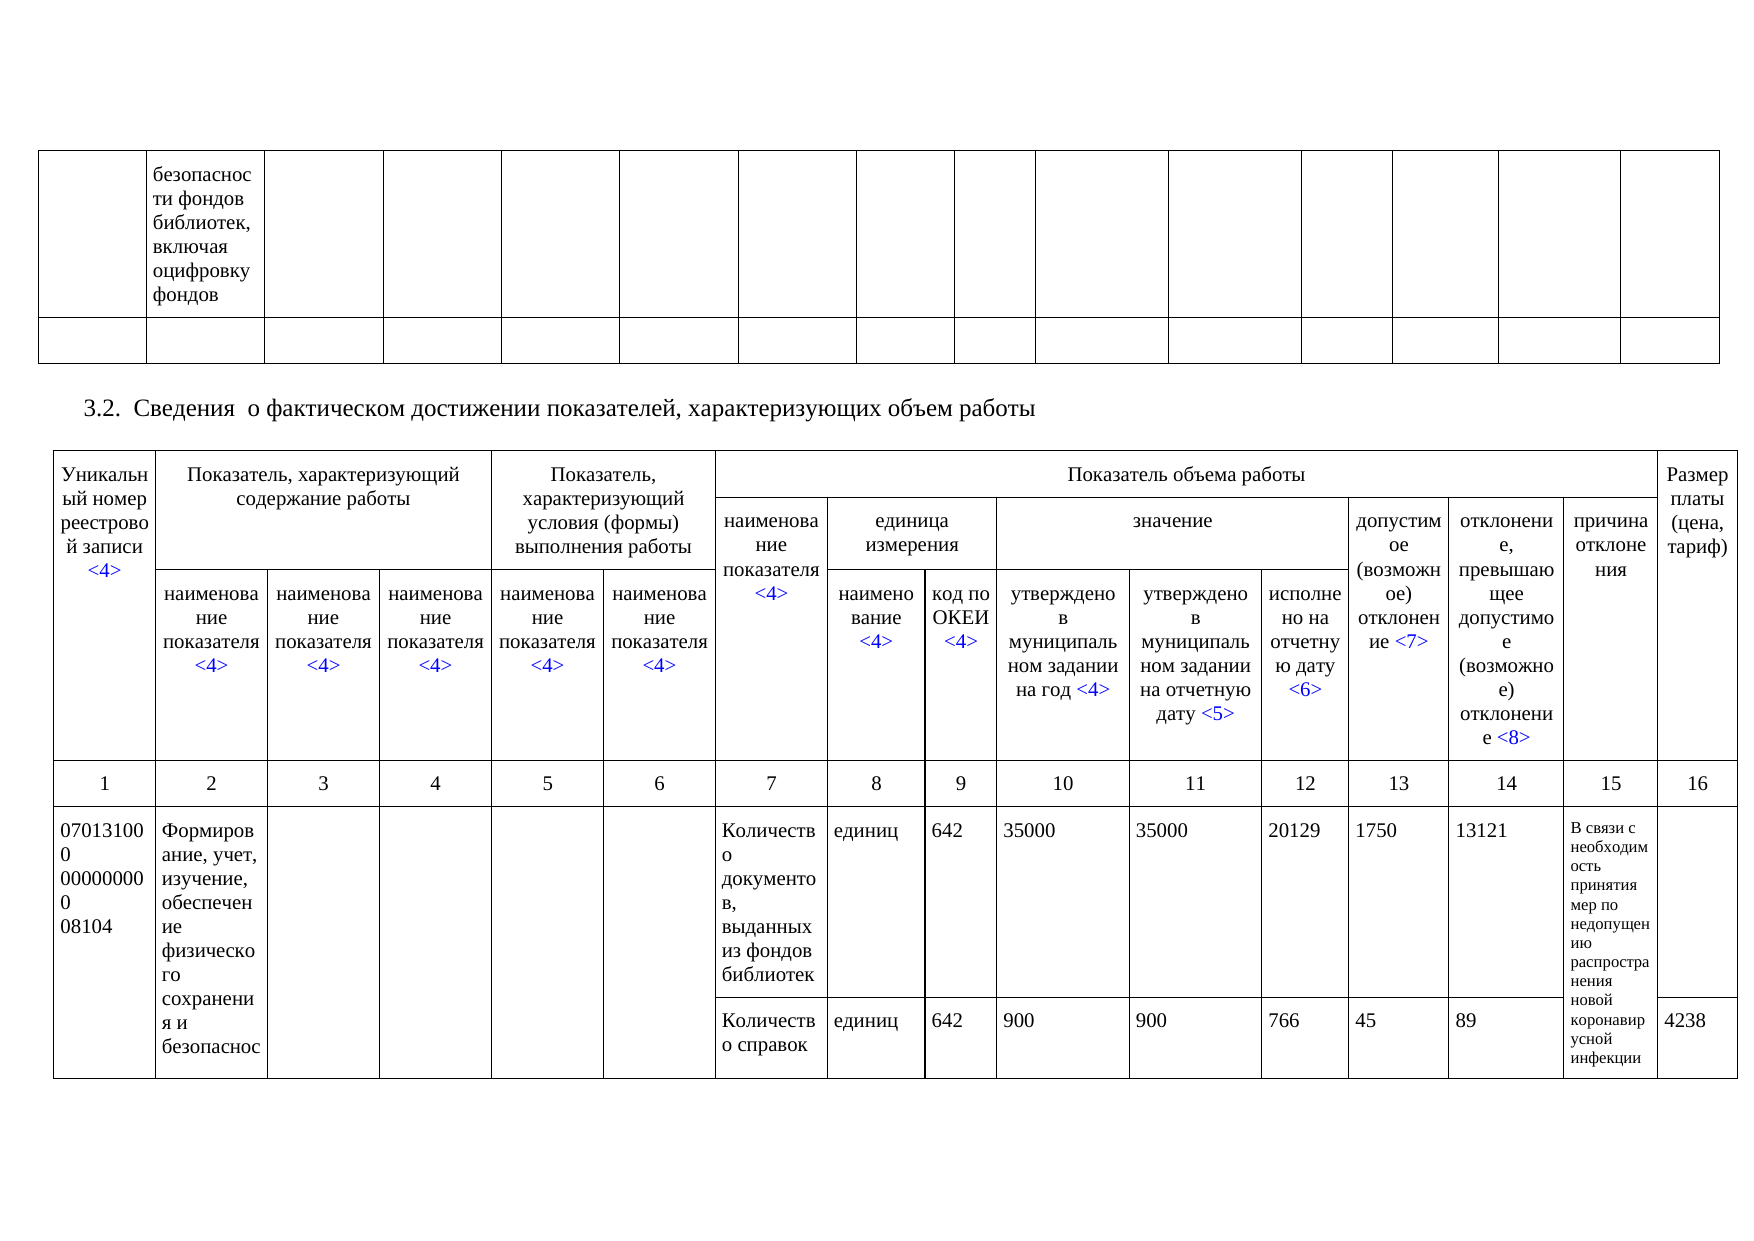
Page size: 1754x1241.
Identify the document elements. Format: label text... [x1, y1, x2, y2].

table_cell [268, 807, 379, 1077]
table_cell [39, 318, 146, 363]
table_cell [620, 151, 738, 317]
table_cell 4 [380, 761, 491, 806]
table_header Уникальный номер реестровой записи <4> [54, 451, 155, 759]
table_cell наименование показателя <4> [492, 570, 603, 759]
table_cell [620, 318, 738, 363]
table_cell Формирование, учет, изучение, обеспечение физического сохранения и безопасности фондов библиотек, включая оцифровку фондов [156, 807, 267, 1077]
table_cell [716, 998, 827, 1077]
table_cell 7 [716, 761, 827, 806]
table_cell код по ОКЕИ <4> [926, 570, 996, 759]
table_cell единиц [828, 998, 924, 1077]
table_cell [502, 151, 619, 317]
table_cell [265, 318, 383, 363]
table_cell [739, 151, 856, 317]
table_cell [1621, 318, 1719, 363]
table_cell [502, 318, 619, 363]
table_cell наименование показателя <4> [604, 570, 715, 759]
table_header Показатель, характеризующий условия (формы) выполнения работы [492, 451, 715, 569]
table_cell 642 [926, 998, 996, 1077]
table_cell 766 [1262, 998, 1348, 1077]
table_cell Количество документов, выданных из фондов библиотек [716, 807, 827, 997]
table_cell 45 [1349, 998, 1448, 1077]
table_cell [857, 318, 954, 363]
table_cell 15 [1564, 761, 1657, 806]
table_cell 14 [1449, 761, 1563, 806]
table_cell наименование показателя <4> [268, 570, 379, 759]
table_cell допустимое (возможное) отклонение <7> [1349, 498, 1448, 759]
table_cell [1302, 151, 1392, 317]
table_cell наименование показателя <4> [716, 498, 827, 759]
table_cell наименование показателя <4> [156, 570, 267, 759]
table_cell 4238 [1658, 998, 1737, 1077]
table_cell [1499, 318, 1620, 363]
table_cell 11 [1130, 761, 1261, 806]
table_cell наименование показателя <4> [380, 570, 491, 759]
table_cell 35000 [1130, 807, 1261, 997]
table_cell [1169, 318, 1301, 363]
table_cell 900 [997, 998, 1129, 1077]
table_cell [1302, 318, 1392, 363]
table_cell утверждено в муниципальном задании на отчетную дату <5> [1130, 570, 1261, 759]
table_cell 1750 [1349, 807, 1448, 997]
table_cell [384, 318, 501, 363]
table_cell [1036, 318, 1168, 363]
table_cell исполнено на отчетную дату <6> [1262, 570, 1348, 759]
table_cell 89 [1449, 998, 1563, 1077]
table_cell 10 [997, 761, 1129, 806]
table_cell единиц [828, 807, 924, 997]
table_header Размер платы (цена, тариф) [1658, 451, 1737, 759]
table_cell [1658, 807, 1737, 997]
table_cell 8 [828, 761, 924, 806]
table_cell 35000 [997, 807, 1129, 997]
table_cell причина отклонения [1564, 498, 1657, 759]
table_cell [955, 318, 1035, 363]
table_cell [857, 151, 954, 317]
table_cell [384, 151, 501, 317]
table_cell 16 [1658, 761, 1737, 806]
table_cell 900 [1130, 998, 1261, 1077]
table_cell [955, 151, 1035, 317]
table_cell 13 [1349, 761, 1448, 806]
table_header Показатель, характеризующий содержание работы [156, 451, 491, 569]
table_cell 5 [492, 761, 603, 806]
table_cell В связи с необходимость принятия мер по недопущению распространения новой коронавирусной инфекции (COVID-19) отменены или частично отменены массовые мероприятия, временно были закрыты библиотеки [1564, 807, 1657, 1077]
table_cell 12 [1262, 761, 1348, 806]
text 3.2. Сведения о фактическом достижении показателей, характеризующих объем работы [83, 393, 1713, 422]
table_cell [39, 151, 146, 317]
table_cell [1036, 151, 1168, 317]
table_cell [1499, 151, 1620, 317]
table_cell 13121 [1449, 807, 1563, 997]
table_cell 20129 [1262, 807, 1348, 997]
table_cell утверждено в муниципальном задании на год <4> [997, 570, 1129, 759]
table_cell 070131000 000000000 08104 [54, 807, 155, 1077]
table_cell наименование <4> [828, 570, 924, 759]
table_cell 1 [54, 761, 155, 806]
table_cell [147, 318, 264, 363]
table_cell 6 [604, 761, 715, 806]
table_cell [1169, 151, 1301, 317]
table_cell [380, 807, 491, 1077]
table_cell [1393, 151, 1498, 317]
table_cell 2 [156, 761, 267, 806]
table_cell [1621, 151, 1719, 317]
table_cell 642 [926, 807, 996, 997]
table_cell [147, 151, 264, 317]
table_cell [492, 807, 603, 1077]
table_cell 3 [268, 761, 379, 806]
table_cell отклонение, превышающее допустимое (возможное) отклонение <8> [1449, 498, 1563, 759]
table_cell единица измерения [828, 498, 996, 569]
table_cell [265, 151, 383, 317]
table_cell [604, 807, 715, 1077]
table_cell значение [997, 498, 1348, 569]
table_cell 9 [926, 761, 996, 806]
table_header Показатель объема работы [716, 451, 1657, 497]
table_cell [739, 318, 856, 363]
table_cell [1393, 318, 1498, 363]
